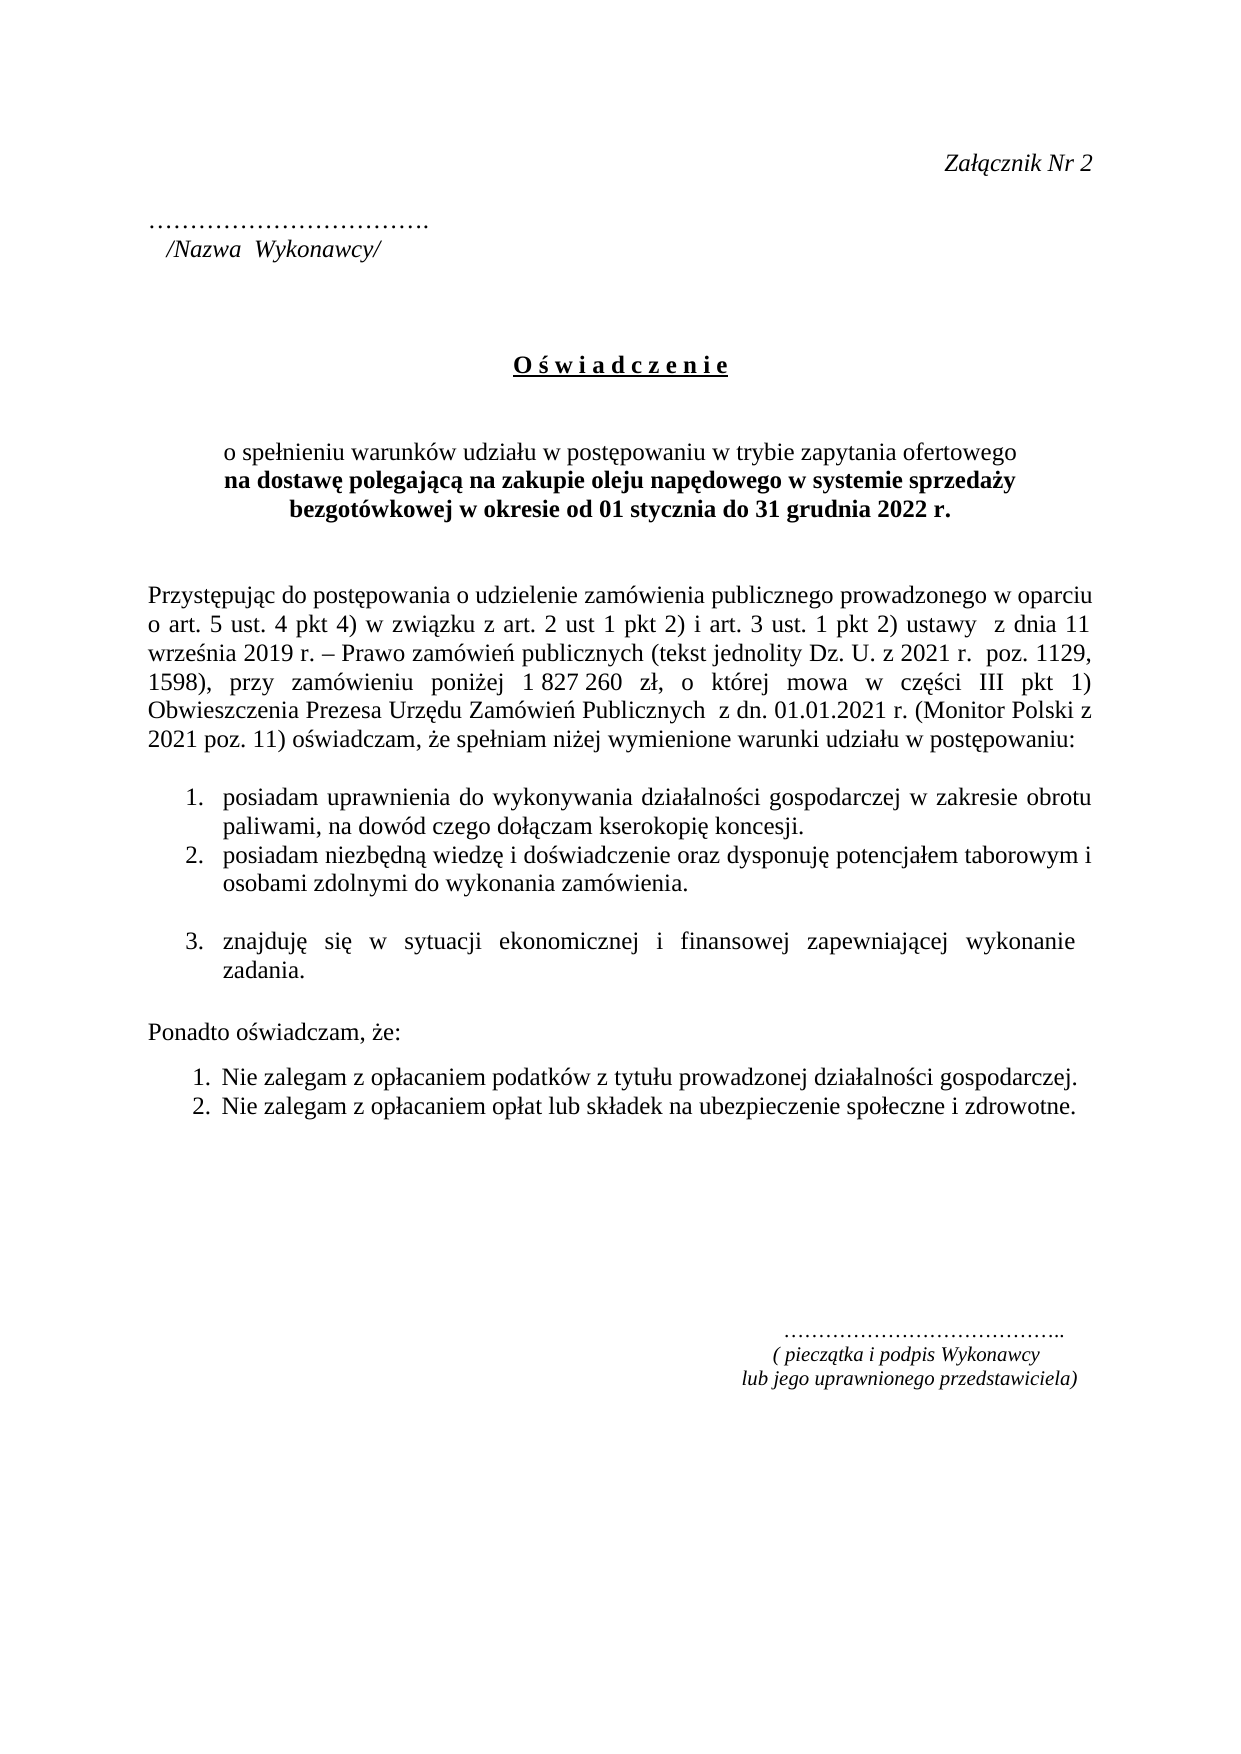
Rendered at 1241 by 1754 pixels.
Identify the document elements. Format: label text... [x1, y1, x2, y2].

list znajduję się w sytuacji ekonomicznej i finansowej zapewniającej wykonanie zadania. [185, 926, 1093, 984]
list posiadam uprawnienia do wykonywania działalności gospodarczej w zakresie obrotu paliwami, na dowód czego dołączam kserokopię koncesji. [185, 782, 1093, 840]
text lub jego uprawnionego przedstawiciela) [148, 1366, 1093, 1390]
list posiadam niezbędną wiedzę i doświadczenie oraz dysponuję potencjałem taborowym i osobami zdolnymi do wykonania zamówienia. [185, 840, 1093, 897]
text o spełnieniu warunków udziału w postępowaniu w trybie zapytania ofertowego [148, 437, 1093, 466]
text ………………………………….. [148, 1318, 1093, 1342]
text ……………………………. /Nazwa Wykonawcy/ [148, 206, 1093, 263]
text na dostawę polegającą na zakupie oleju napędowego w systemie sprzedaży bezgotówkowej w okresie od 01 stycznia do 31 grudnia 2022 r. [148, 466, 1093, 523]
text Załącznik Nr 2 [148, 148, 1093, 176]
text Przystępując do postępowania o udzielenie zamówienia publicznego prowadzonego w oparciu o art. 5 ust. 4 pkt 4) w związku z art. 2 ust 1 pkt 2) i art. 3 ust. 1 pkt 2) ustawy z dnia 11 września 2019 r. – Prawo zamówień publicznych (tekst jednolity Dz. U. z 2021 r. poz. 1129, 1598), przy zamówieniu poniżej 1 827 260 zł, o której mowa w części III pkt 1) Obwieszczenia Prezesa Urzędu Zamówień Publicznych z dn. 01.01.2021 r. (Monitor Polski z 2021 poz. 11) oświadczam, że spełniam niżej wymienione warunki udziału w postępowaniu: [148, 581, 1093, 753]
list Nie zalegam z opłacaniem opłat lub składek na ubezpieczenie społeczne i zdrowotne. [192, 1091, 1093, 1120]
list Nie zalegam z opłacaniem podatków z tytułu prowadzonej działalności gospodarczej. [192, 1062, 1093, 1091]
text Ponadto oświadczam, że: [148, 1017, 1093, 1046]
text ( pieczątka i podpis Wykonawcy [148, 1342, 1093, 1366]
text O ś w i a d c z e n i e [148, 350, 1093, 379]
